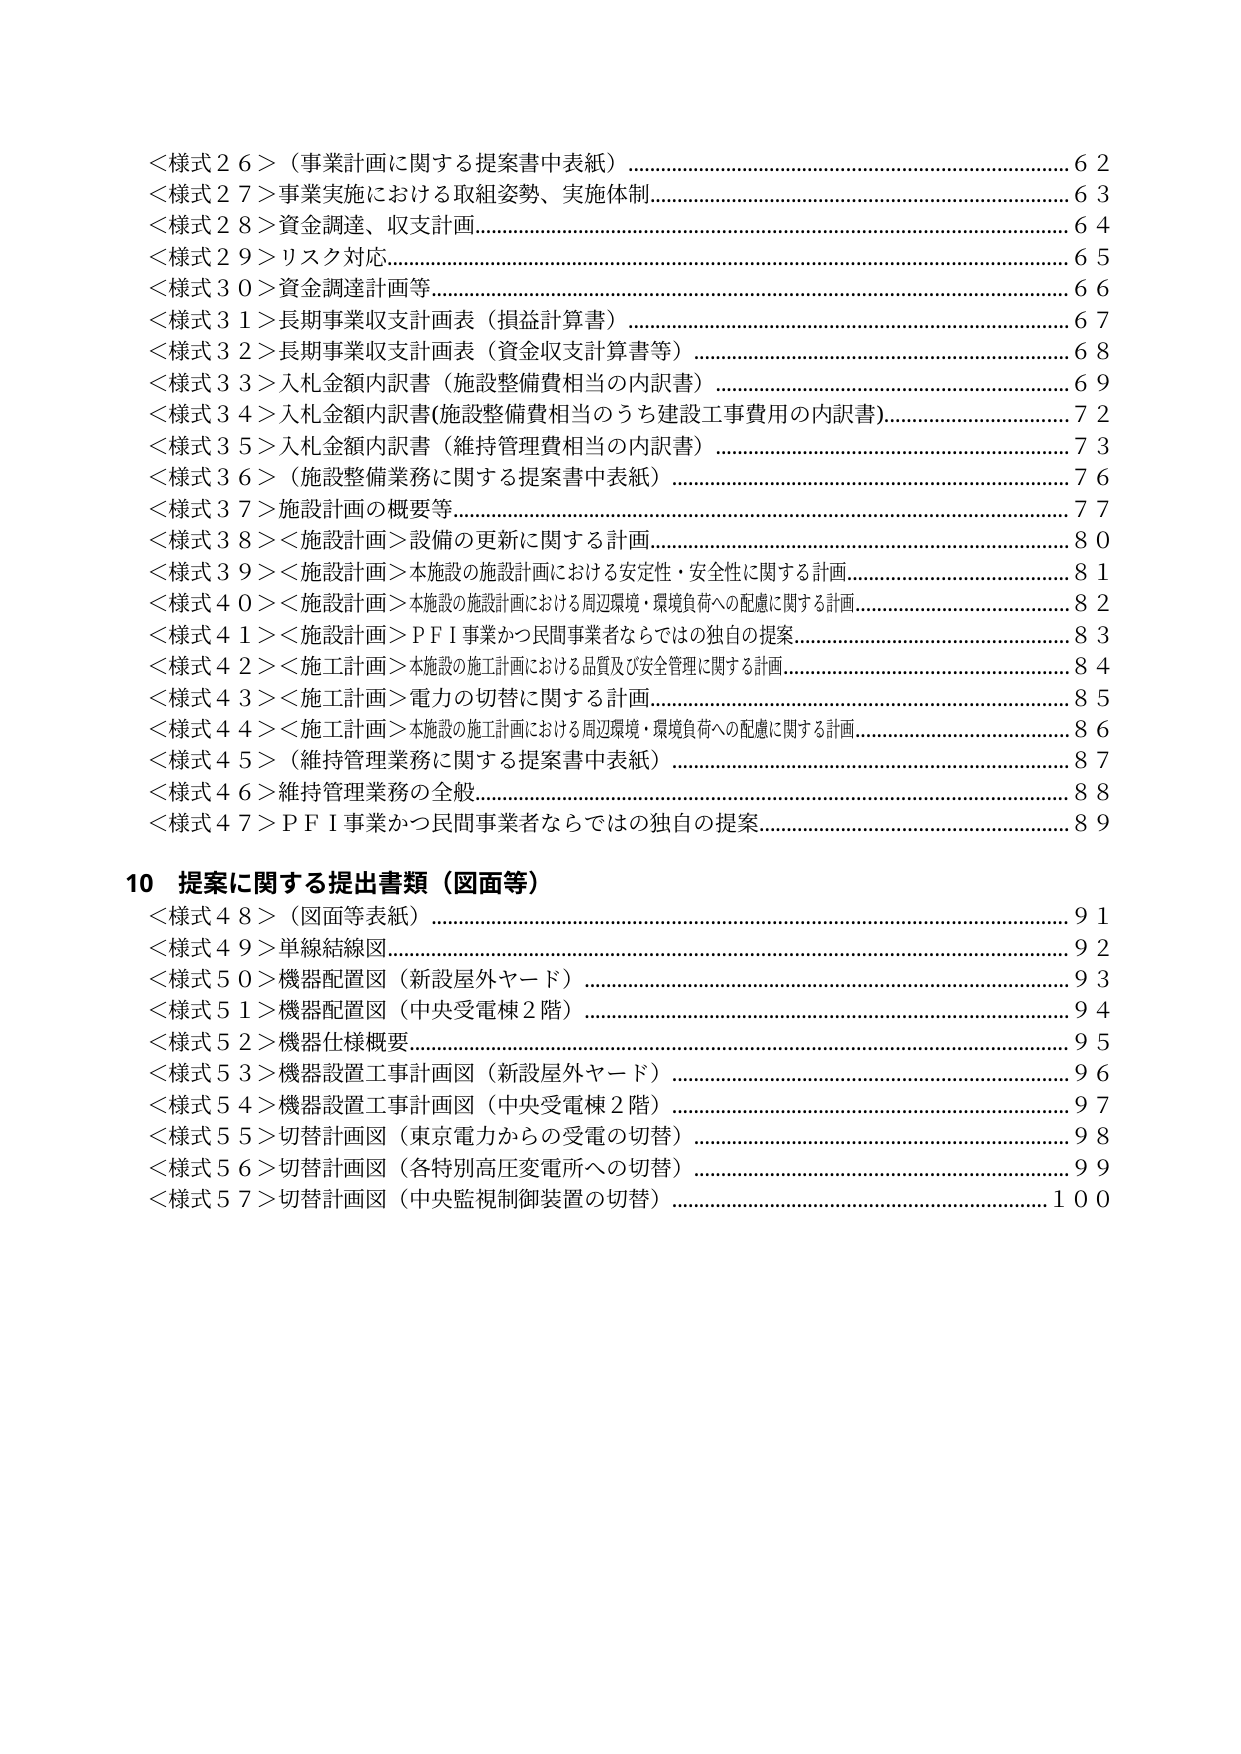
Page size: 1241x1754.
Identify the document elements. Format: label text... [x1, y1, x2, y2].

text ＜様式５０＞機器配置図（新設屋外ヤード） ９３ [125, 962, 1115, 994]
text 10 提案に関する提出書類（図面等） [125, 863, 1115, 899]
text ＜様式４６＞維持管理業務の全般 ８８ [125, 775, 1115, 807]
text ＜様式４７＞ＰＦＩ事業かつ民間事業者ならではの独自の提案 ８９ [125, 807, 1115, 838]
text ＜様式４５＞（維持管理業務に関する提案書中表紙） ８７ [125, 744, 1115, 775]
text ＜様式３１＞長期事業収支計画表（損益計算書） ６７ [125, 303, 1115, 334]
text ＜様式２６＞（事業計画に関する提案書中表紙） ６２ [125, 146, 1115, 177]
text ＜様式４１＞＜施設計画＞ＰＦＩ事業かつ民間事業者ならではの独自の提案 ８３ [125, 618, 1115, 649]
text ＜様式４８＞（図面等表紙） ９１ [125, 899, 1115, 931]
text ＜様式５３＞機器設置工事計画図（新設屋外ヤード） ９６ [125, 1057, 1115, 1088]
text ＜様式３９＞＜施設計画＞本施設の施設計画における安定性・安全性に関する計画 ８１ [125, 555, 1115, 586]
text ＜様式４３＞＜施工計画＞電力の切替に関する計画 ８５ [125, 681, 1115, 712]
text ＜様式５４＞機器設置工事計画図（中央受電棟２階） ９７ [125, 1088, 1115, 1119]
text ＜様式３８＞＜施設計画＞設備の更新に関する計画 ８０ [125, 523, 1115, 555]
text ＜様式３６＞（施設整備業務に関する提案書中表紙） ７６ [125, 461, 1115, 492]
text ＜様式２７＞事業実施における取組姿勢、実施体制 ６３ [125, 177, 1115, 209]
text ＜様式３７＞施設計画の概要等 ７７ [125, 492, 1115, 523]
text ＜様式４４＞＜施工計画＞本施設の施工計画における周辺環境・環境負荷への配慮に関する計画 ８６ [125, 712, 1115, 744]
text ＜様式４２＞＜施工計画＞本施設の施工計画における品質及び安全管理に関する計画 ８４ [125, 649, 1115, 681]
text ＜様式５５＞切替計画図（東京電力からの受電の切替） ９８ [125, 1119, 1115, 1151]
text ＜様式５１＞機器配置図（中央受電棟２階） ９４ [125, 994, 1115, 1025]
text ＜様式５２＞機器仕様概要 ９５ [125, 1025, 1115, 1057]
text ＜様式５７＞切替計画図（中央監視制御装置の切替） １００ [125, 1182, 1115, 1214]
text ＜様式５６＞切替計画図（各特別高圧変電所への切替） ９９ [125, 1151, 1115, 1182]
text ＜様式４９＞単線結線図 ９２ [125, 931, 1115, 962]
text ＜様式４０＞＜施設計画＞本施設の施設計画における周辺環境・環境負荷への配慮に関する計画 ８２ [125, 586, 1115, 618]
text ＜様式３３＞入札金額内訳書（施設整備費相当の内訳書） ６９ [125, 366, 1115, 397]
text ＜様式３２＞長期事業収支計画表（資金収支計算書等） ６８ [125, 334, 1115, 366]
text ＜様式３４＞入札金額内訳書(施設整備費相当のうち建設工事費用の内訳書) ７２ [125, 397, 1115, 429]
text ＜様式３５＞入札金額内訳書（維持管理費相当の内訳書） ７３ [125, 429, 1115, 461]
text ＜様式２９＞リスク対応 ６５ [125, 240, 1115, 272]
text ＜様式３０＞資金調達計画等 ６６ [125, 272, 1115, 303]
text ＜様式２８＞資金調達、収支計画 ６４ [125, 209, 1115, 240]
